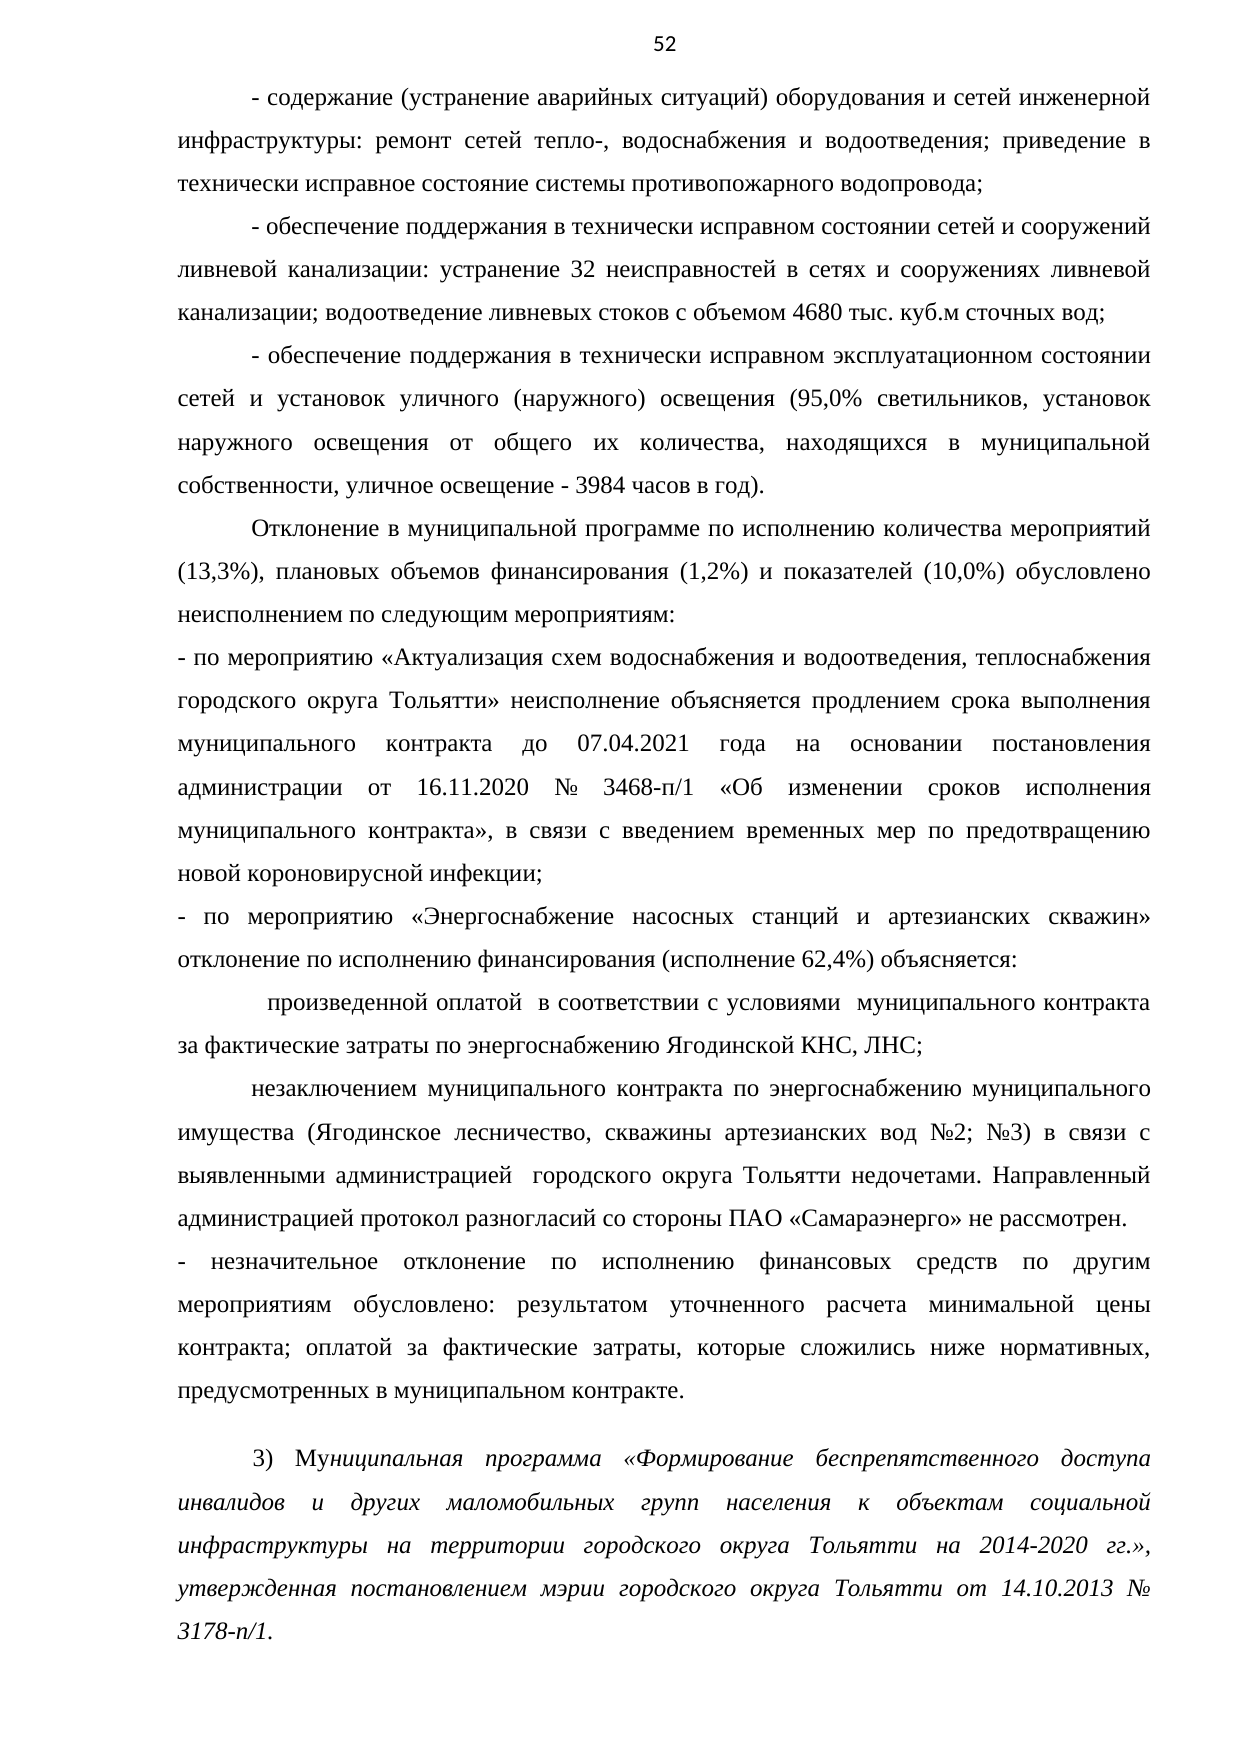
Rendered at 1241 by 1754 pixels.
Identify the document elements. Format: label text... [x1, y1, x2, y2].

text - незначительное отклонение по исполнению финансовых средств по другим мероприятиям обусловлено: результатом уточненного расчета минимальной цены контракта; оплатой за фактические затраты, которые сложились ниже нормативных, предусмотренных в муниципальном контракте. [177, 1246, 1152, 1404]
text Отклонение в муниципальной программе по исполнению количества мероприятий (13,3%), плановых объемов финансирования (1,2%) и показателей (10,0%) обусловлено неисполнением по следующим мероприятиям: [177, 513, 1152, 628]
text - содержание (устранение аварийных ситуаций) оборудования и сетей инженерной инфраструктуры: ремонт сетей тепло-, водоснабжения и водоотведения; приведение в технически исправное состояние системы противопожарного водопровода; [177, 82, 1152, 197]
text - по мероприятию «Актуализация схем водоснабжения и водоотведения, теплоснабжения городского округа Тольятти» неисполнение объясняется продлением срока выполнения муниципального контракта до 07.04.2021 года на основании постановления администрации от 16.11.2020 № 3468-п/1 «Об изменении сроков исполнения муниципального контракта», в связи с введением временных мер по предотвращению новой короновирусной инфекции; [177, 642, 1152, 887]
text - обеспечение поддержания в технически исправном эксплуатационном состоянии сетей и установок уличного (наружного) освещения (95,0% светильников, установок наружного освещения от общего их количества, находящихся в муниципальной собственности, уличное освещение - 3984 часов в год). [177, 340, 1152, 498]
text - по мероприятию «Энергоснабжение насосных станций и артезианских скважин» отклонение по исполнению финансирования (исполнение 62,4%) объясняется: [177, 901, 1152, 973]
text 3) Муниципальная программа «Формирование беспрепятственного доступа инвалидов и других маломобильных групп населения к объектам социальной инфраструктуры на территории городского округа Тольятти на 2014-2020 гг.», утвержденная постановлением мэрии городского округа Тольятти от 14.10.2013 № 3178-п/1. [177, 1443, 1152, 1645]
text произведенной оплатой в соответствии с условиями муниципального контракта за фактические затраты по энергоснабжению Ягодинской КНС, ЛНС; [177, 987, 1152, 1059]
text - обеспечение поддержания в технически исправном состоянии сетей и сооружений ливневой канализации: устранение 32 неисправностей в сетях и сооружениях ливневой канализации; водоотведение ливневых стоков с объемом 4680 тыс. куб.м сточных вод; [177, 211, 1152, 326]
text незаключением муниципального контракта по энергоснабжению муниципального имущества (Ягодинское лесничество, скважины артезианских вод №2; №3) в связи с выявленными администрацией городского округа Тольятти недочетами. Направленный администрацией протокол разногласий со стороны ПАО «Самараэнерго» не рассмотрен. [177, 1073, 1152, 1232]
